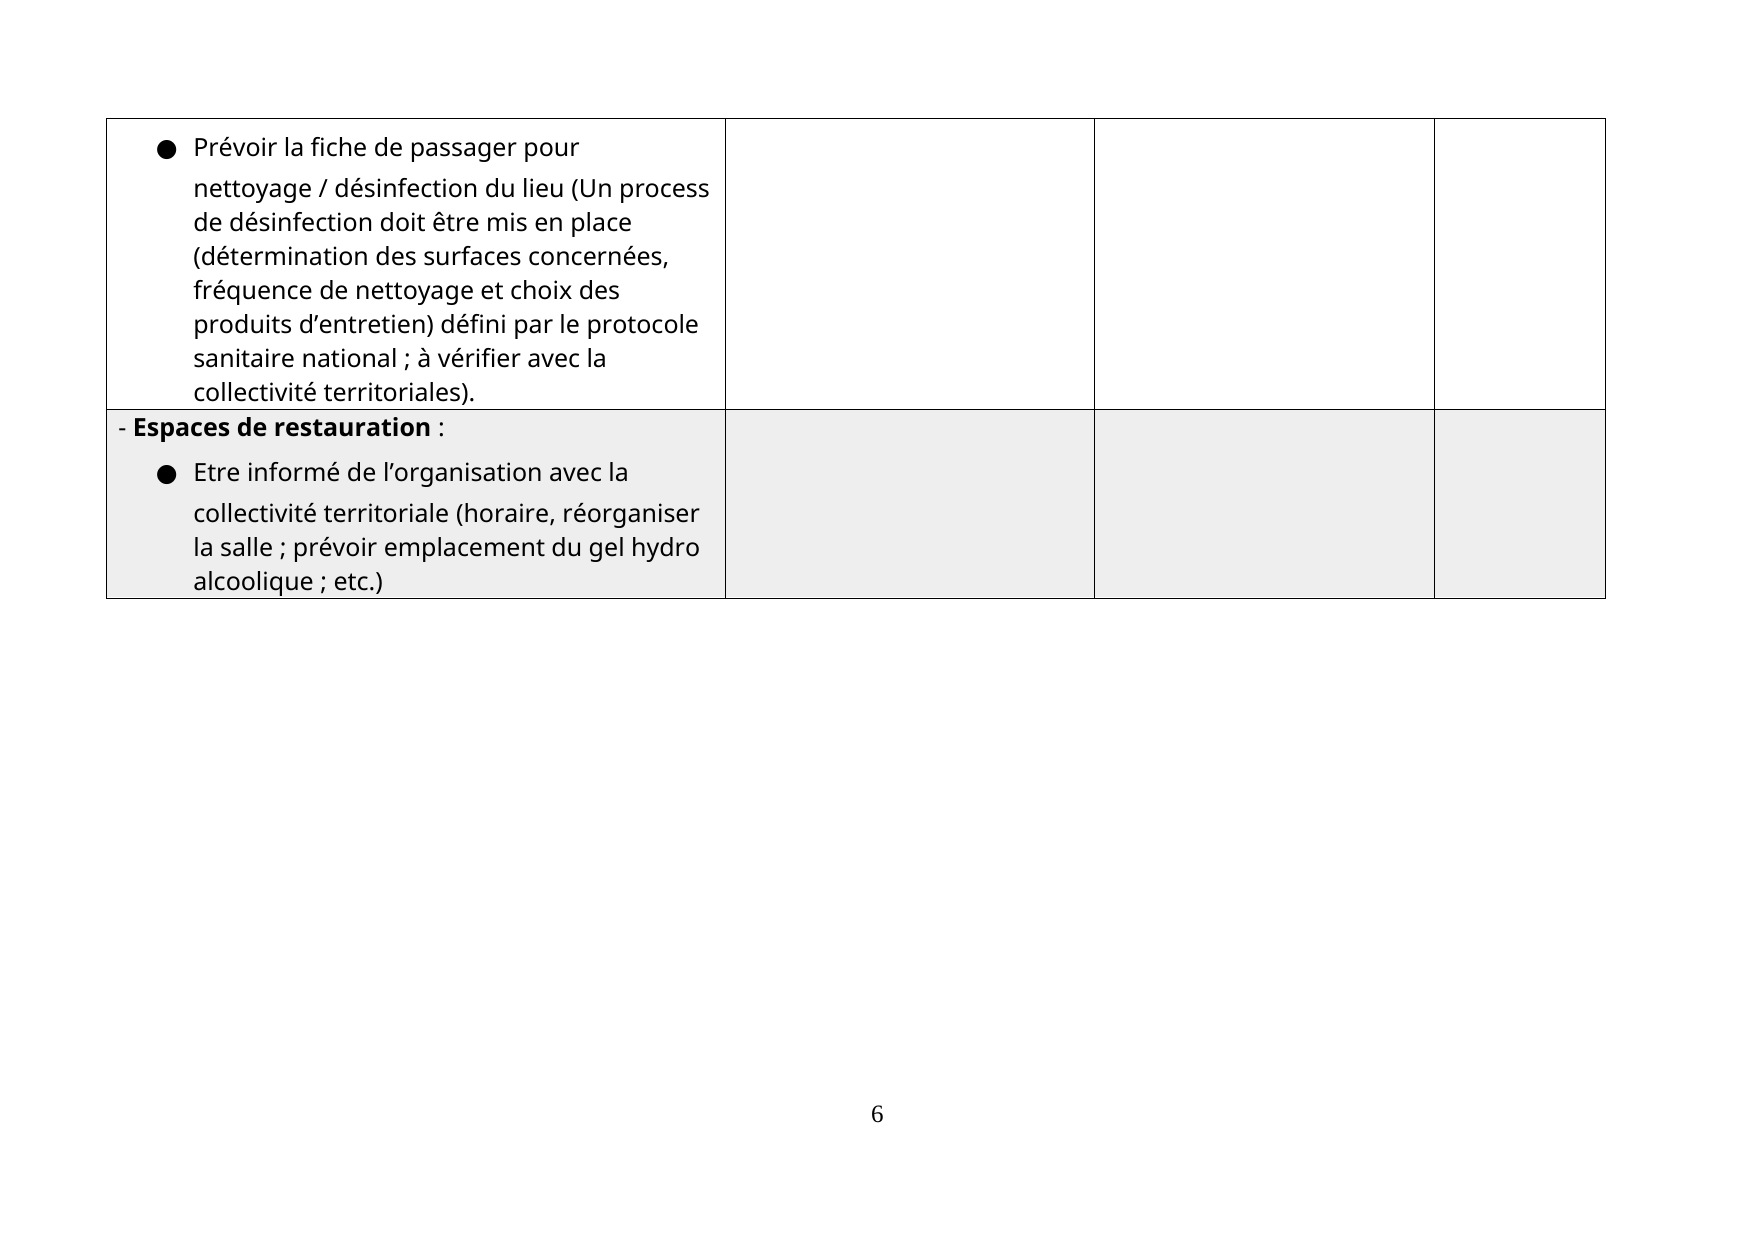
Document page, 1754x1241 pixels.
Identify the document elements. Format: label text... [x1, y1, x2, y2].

table_cell [1435, 410, 1605, 597]
table_cell [1435, 119, 1605, 409]
table_cell [1095, 410, 1434, 597]
table_cell [1095, 119, 1434, 409]
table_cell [107, 119, 725, 409]
table_cell [726, 410, 1094, 597]
table_cell [726, 119, 1094, 409]
table_cell - Espaces de restauration : Etre informé de l’organisation avec la collectivité territoriale (horaire, réorganiser la salle ; prévoir emplacement du gel hydro alcoolique ; etc.) [107, 410, 725, 597]
